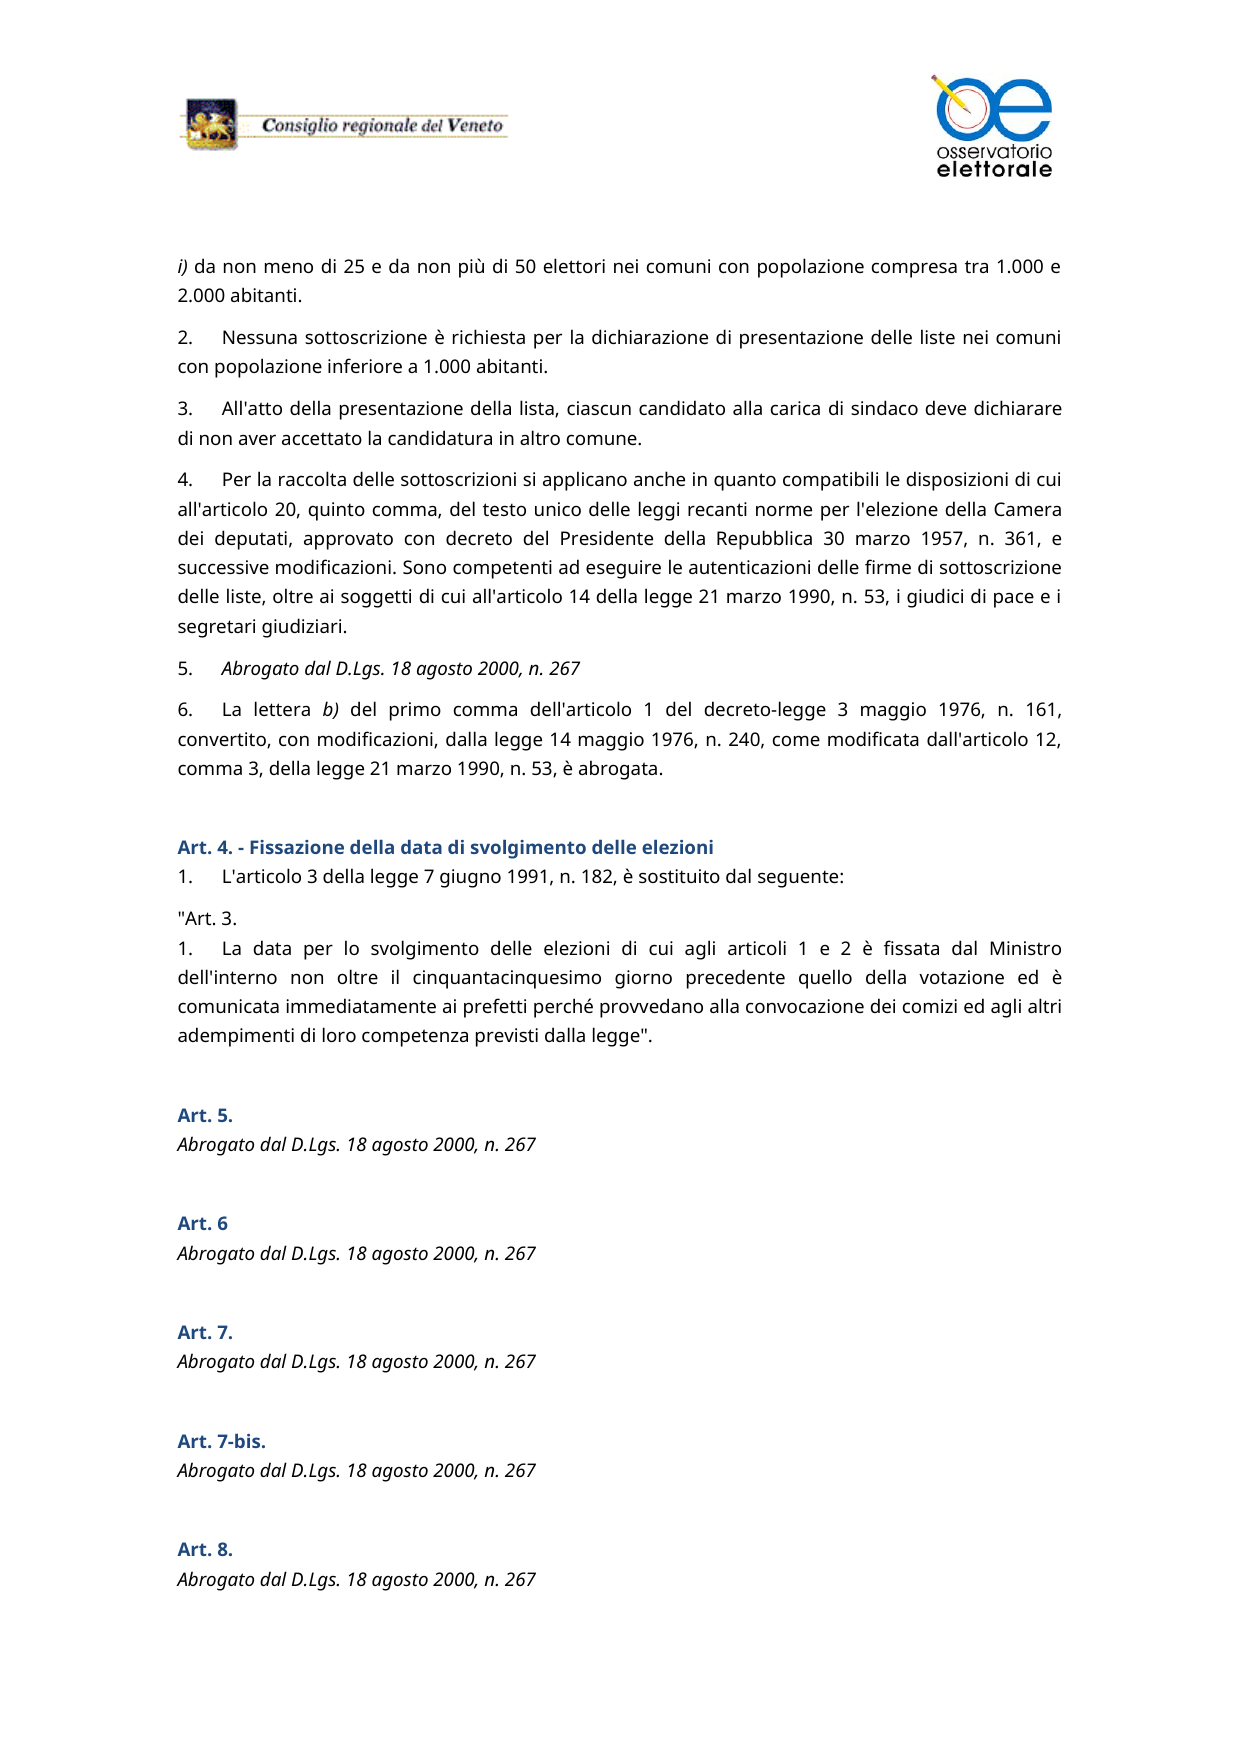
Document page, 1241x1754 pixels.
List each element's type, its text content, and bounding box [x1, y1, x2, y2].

text 4. Per la raccolta delle sottoscrizioni si applicano anche in quanto compatibili le disposizioni di cui all'articolo 20, quinto comma, del testo unico delle leggi recanti norme per l'elezione della Camera dei deputati, approvato con decreto del Presidente della Repubblica 30 marzo 1957, n. 361, e successive modificazioni. Sono competenti ad eseguire le autenticazioni delle firme di sottoscrizione delle liste, oltre ai soggetti di cui all'articolo 14 della legge 21 marzo 1990, n. 53, i giudici di pace e i segretari giudiziari. [177, 467, 1063, 638]
text Abrogato dal D.Lgs. 18 agosto 2000, n. 267 [177, 1348, 1063, 1374]
text i) da non meno di 25 e da non più di 50 elettori nei comuni con popolazione compresa tra 1.000 e 2.000 abitanti. [177, 253, 1063, 308]
text 1. L'articolo 3 della legge 7 giugno 1991, n. 182, è sostituito dal seguente: [177, 864, 1063, 889]
text Abrogato dal D.Lgs. 18 agosto 2000, n. 267 [177, 1240, 1063, 1265]
text 1. La data per lo svolgimento delle elezioni di cui agli articoli 1 e 2 è fissata dal Ministro dell'interno non oltre il cinquantacinquesimo giorno precedente quello della votazione ed è comunicata immediatamente ai prefetti perché provvedano alla convocazione dei comizi ed agli altri adempimenti di loro competenza previsti dalla legge". [177, 935, 1063, 1048]
picture [930, 73, 1052, 177]
text 2. Nessuna sottoscrizione è richiesta per la dichiarazione di presentazione delle liste nei comuni con popolazione inferiore a 1.000 abitanti. [177, 324, 1063, 379]
text Art. 6 [177, 1211, 1063, 1236]
text "Art. 3. [177, 906, 1063, 931]
text 6. La lettera b) del primo comma dell'articolo 1 del decreto-legge 3 maggio 1976, n. 161, convertito, con modificazioni, dalla legge 14 maggio 1976, n. 240, come modificata dall'articolo 12, comma 3, della legge 21 marzo 1990, n. 53, è abrogata. [177, 697, 1063, 781]
text 5. Abrogato dal D.Lgs. 18 agosto 2000, n. 267 [177, 655, 1063, 680]
text Art. 8. [177, 1537, 1063, 1562]
text Art. 7-bis. [177, 1428, 1063, 1453]
text Abrogato dal D.Lgs. 18 agosto 2000, n. 267 [177, 1457, 1063, 1483]
text Abrogato dal D.Lgs. 18 agosto 2000, n. 267 [177, 1131, 1063, 1157]
text Art. 4. - Fissazione della data di svolgimento delle elezioni [177, 834, 1063, 860]
picture [177, 92, 513, 159]
text 3. All'atto della presentazione della lista, ciascun candidato alla carica di sindaco deve dichiarare di non aver accettato la candidatura in altro comune. [177, 396, 1063, 450]
text Abrogato dal D.Lgs. 18 agosto 2000, n. 267 [177, 1566, 1063, 1591]
text Art. 5. [177, 1102, 1063, 1127]
text Art. 7. [177, 1319, 1063, 1345]
